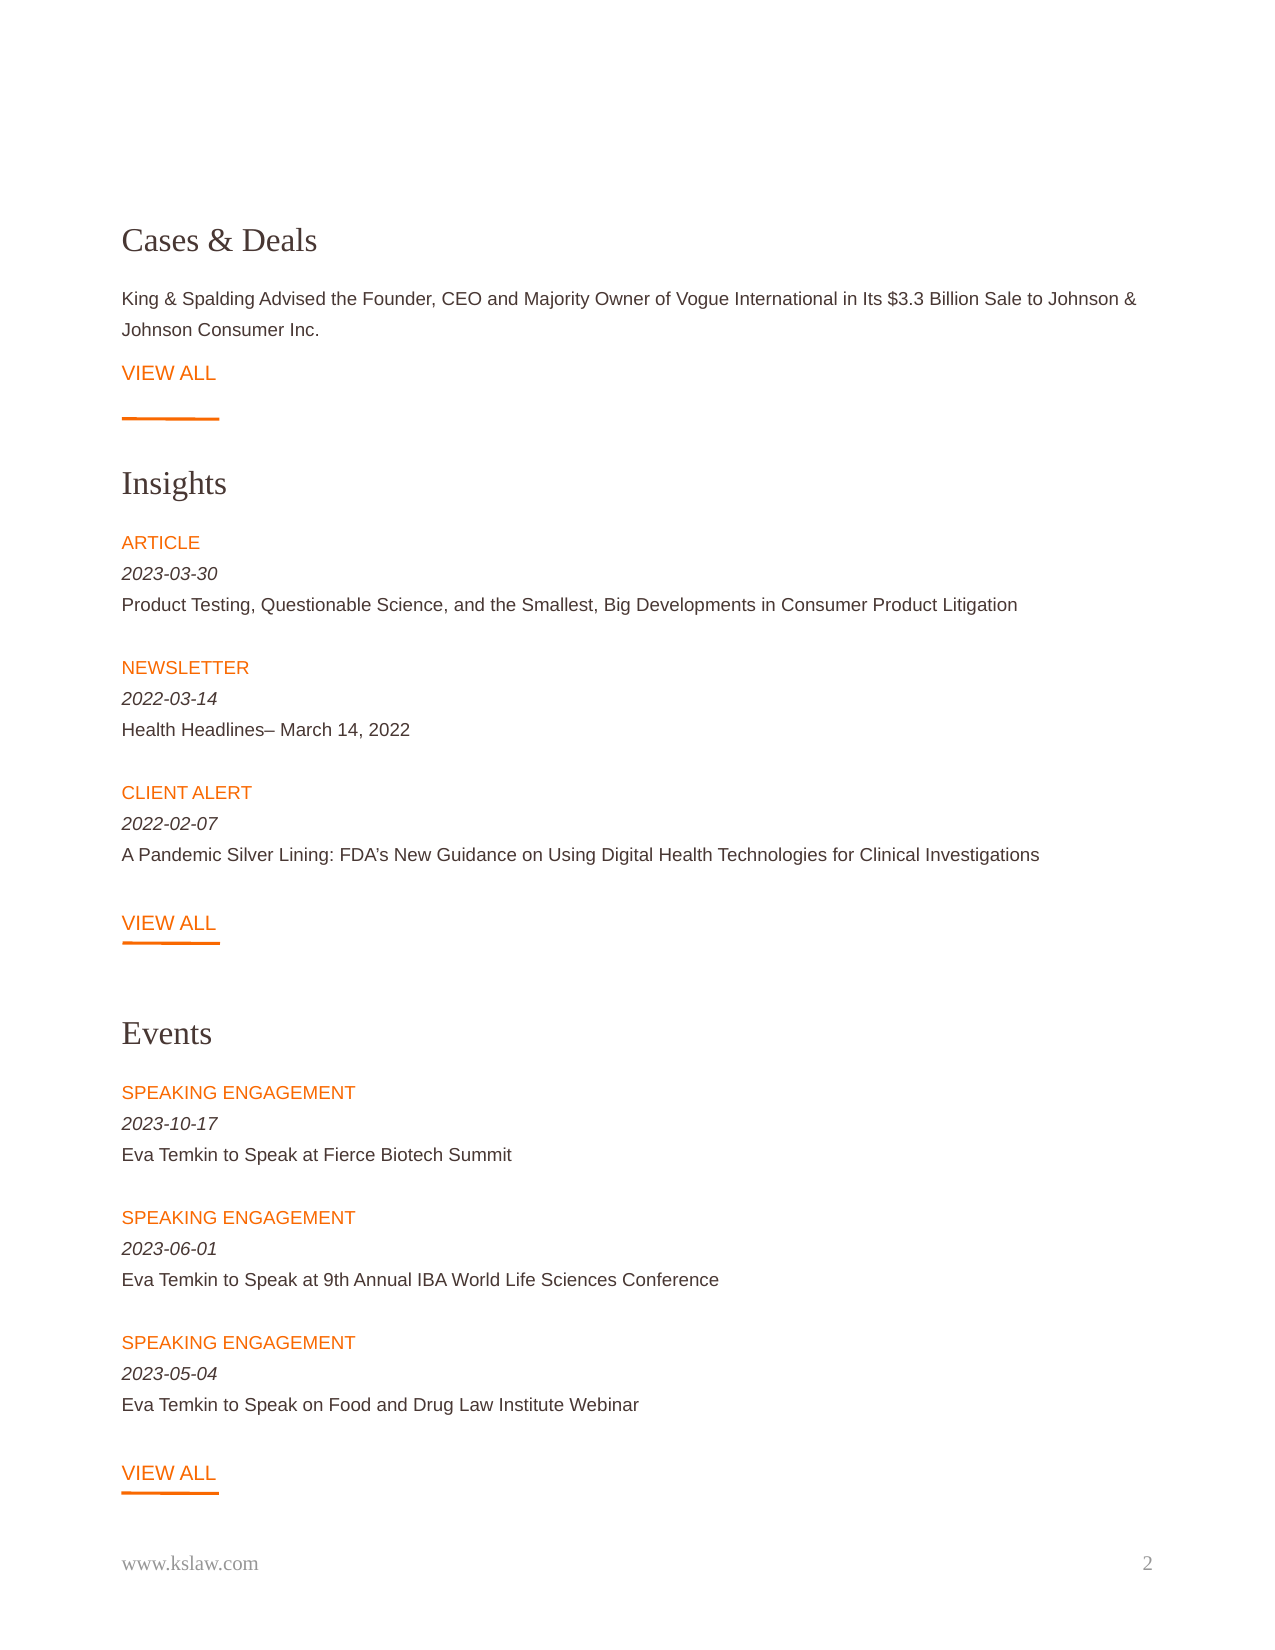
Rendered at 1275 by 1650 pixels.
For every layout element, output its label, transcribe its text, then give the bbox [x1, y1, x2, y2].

text Speaking Engagement [121, 1199, 1153, 1231]
text Eva Temkin to Speak at 9th Annual IBA World Life Sciences Conference [121, 1262, 1153, 1293]
text Speaking Engagement [121, 1074, 1153, 1106]
text Insights [121, 460, 1153, 503]
text 2023-10-17 [121, 1106, 1153, 1137]
text Eva Temkin to Speak on Food and Drug Law Institute Webinar [121, 1387, 1153, 1418]
text Events [121, 1010, 1153, 1053]
text 2023-05-04 [121, 1356, 1153, 1387]
text A Pandemic Silver Lining: FDA’s New Guidance on Using Digital Health Technologies for Clinical Investigations [121, 837, 1153, 868]
text 2023-03-30 [121, 556, 1153, 587]
text VIEW ALL [121, 924, 1153, 949]
text 2023-06-01 [121, 1231, 1153, 1262]
text Health Headlines– March 14, 2022 [121, 712, 1153, 743]
text 2022-03-14 [121, 681, 1153, 712]
text 2022-02-07 [121, 806, 1153, 837]
text VIEW ALL [121, 1474, 1153, 1499]
text Client Alert [121, 774, 1153, 806]
text Newsletter [121, 649, 1153, 681]
text Article [121, 524, 1153, 556]
text Eva Temkin to Speak at Fierce Biotech Summit [121, 1137, 1153, 1168]
text King & Spalding Advised the Founder, CEO and Majority Owner of Vogue International in Its $3.3 Billion Sale to Johnson & Johnson Consumer Inc. [121, 281, 1153, 343]
text Speaking Engagement [121, 1324, 1153, 1356]
text Cases & Deals [121, 216, 1153, 260]
text VIEW ALL [121, 374, 1153, 399]
text Product Testing, Questionable Science, and the Smallest, Big Developments in Consumer Product Litigation [121, 587, 1153, 618]
